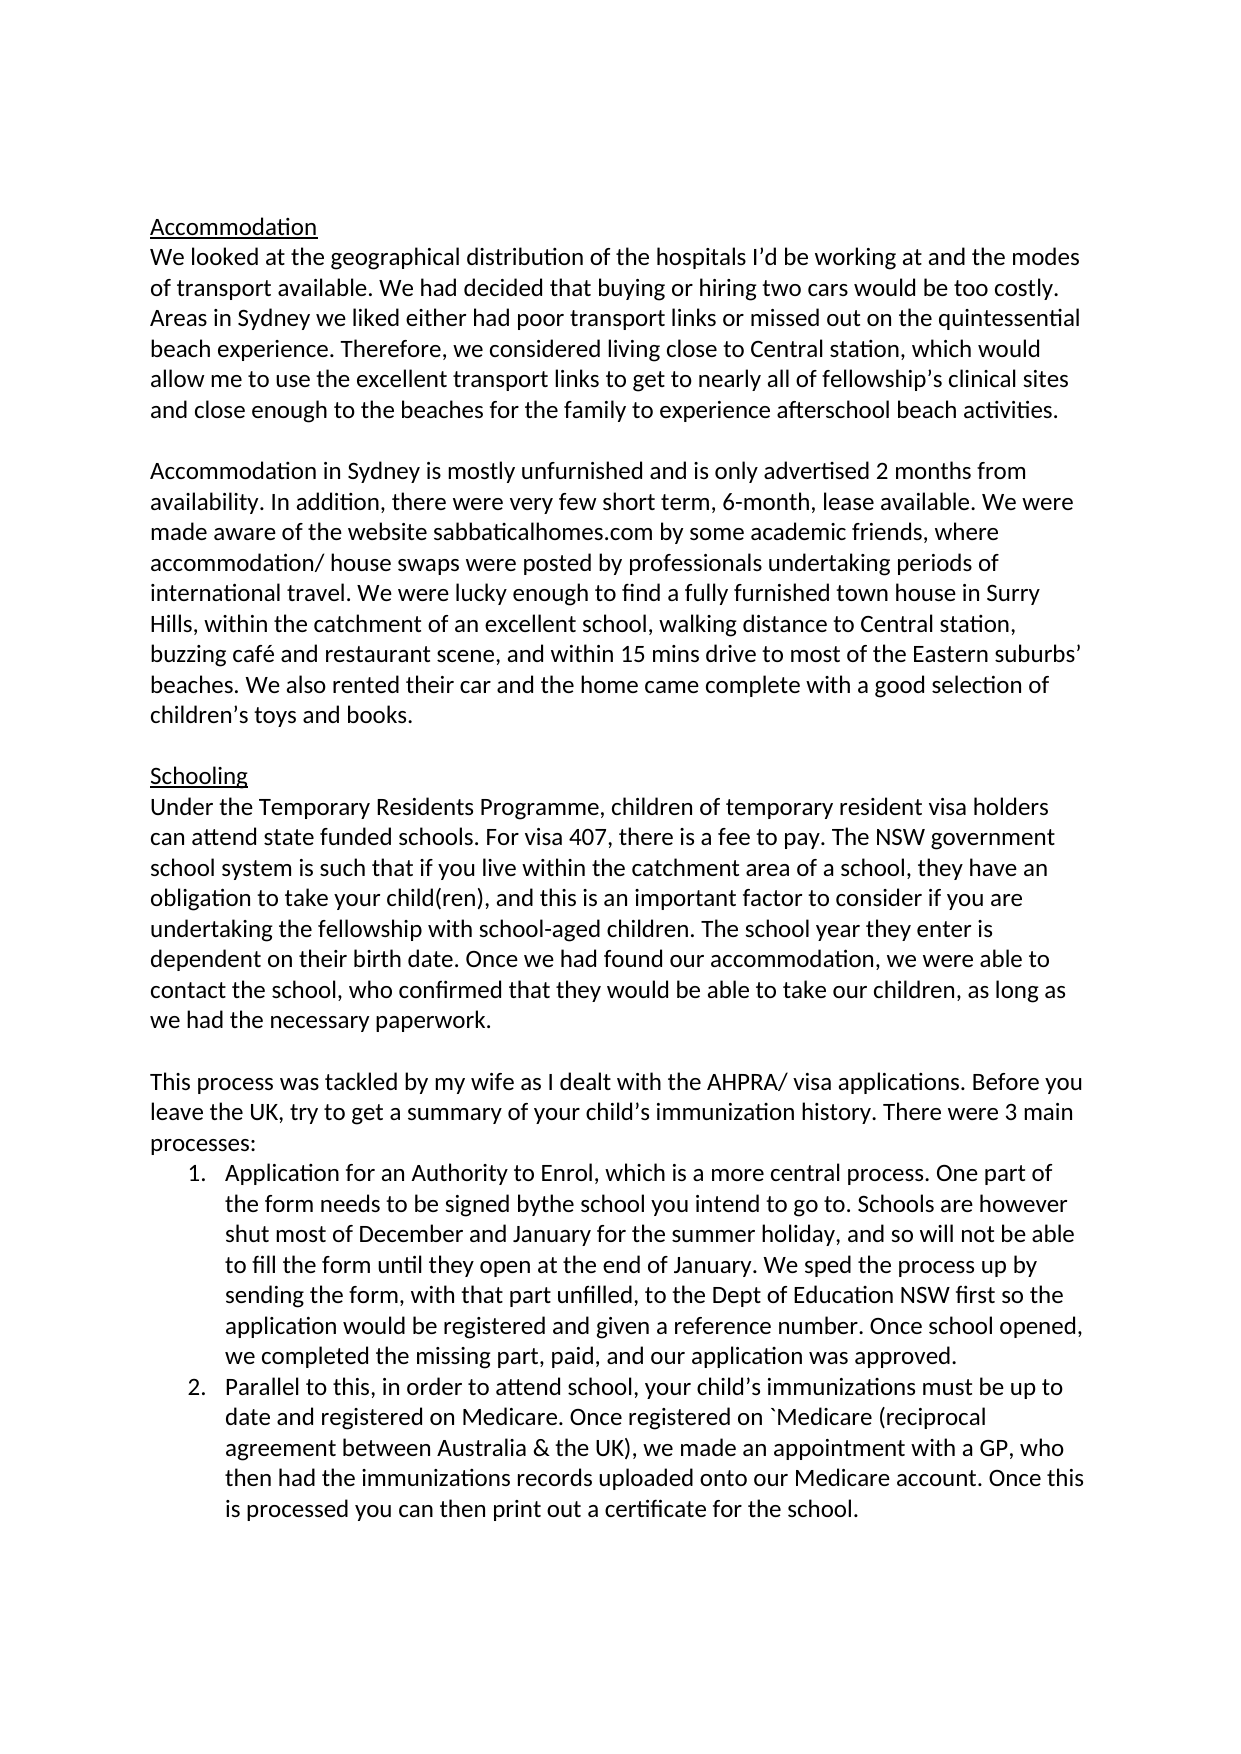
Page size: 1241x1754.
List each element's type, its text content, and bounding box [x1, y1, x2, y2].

list Parallel to this, in order to attend school, your child’s immunizations must be up to date and registered on Medicare. Once registered on `Medicare (reciprocal agreement between Australia & the UK), we made an appointment with a GP, who then had the immunizations records uploaded onto our Medicare account. Once this is processed you can then print out a certificate for the school. [187, 1371, 1090, 1523]
text Schooling [150, 760, 1090, 791]
text Accommodation [150, 211, 1090, 242]
text We looked at the geographical distribution of the hospitals I’d be working at and the modes of transport available. We had decided that buying or hiring two cars would be too costly. Areas in Sydney we liked either had poor transport links or missed out on the quintessential beach experience. Therefore, we considered living close to Central station, which would allow me to use the excellent transport links to get to nearly all of fellowship’s clinical sites and close enough to the beaches for the family to experience afterschool beach activities. [150, 242, 1090, 425]
list Application for an Authority to Enrol, which is a more central process. One part of the form needs to be signed bythe school you intend to go to. Schools are however shut most of December and January for the summer holiday, and so will not be able to fill the form until they open at the end of January. We sped the process up by sending the form, with that part unfilled, to the Dept of Education NSW first so the application would be registered and given a reference number. Once school opened, we completed the missing part, paid, and our application was approved. [187, 1157, 1090, 1371]
text This process was tackled by my wife as I dealt with the AHPRA/ visa applications. Before you leave the UK, try to get a summary of your child’s immunization history. There were 3 main processes: [150, 1066, 1090, 1157]
text Under the Temporary Residents Programme, children of temporary resident visa holders can attend state funded schools. For visa 407, there is a fee to pay. The NSW government school system is such that if you live within the catchment area of a school, they have an obligation to take your child(ren), and this is an important factor to consider if you are undertaking the fellowship with school-aged children. The school year they enter is dependent on their birth date. Once we had found our accommodation, we were able to contact the school, who confirmed that they would be able to take our children, as long as we had the necessary paperwork. [150, 791, 1090, 1035]
text Accommodation in Sydney is mostly unfurnished and is only advertised 2 months from availability. In addition, there were very few short term, 6-month, lease available. We were made aware of the website sabbaticalhomes.com by some academic friends, where accommodation/ house swaps were posted by professionals undertaking periods of international travel. We were lucky enough to find a fully furnished town house in Surry Hills, within the catchment of an excellent school, walking distance to Central station, buzzing café and restaurant scene, and within 15 mins drive to most of the Eastern suburbs’ beaches. We also rented their car and the home came complete with a good selection of children’s toys and books. [150, 455, 1090, 730]
